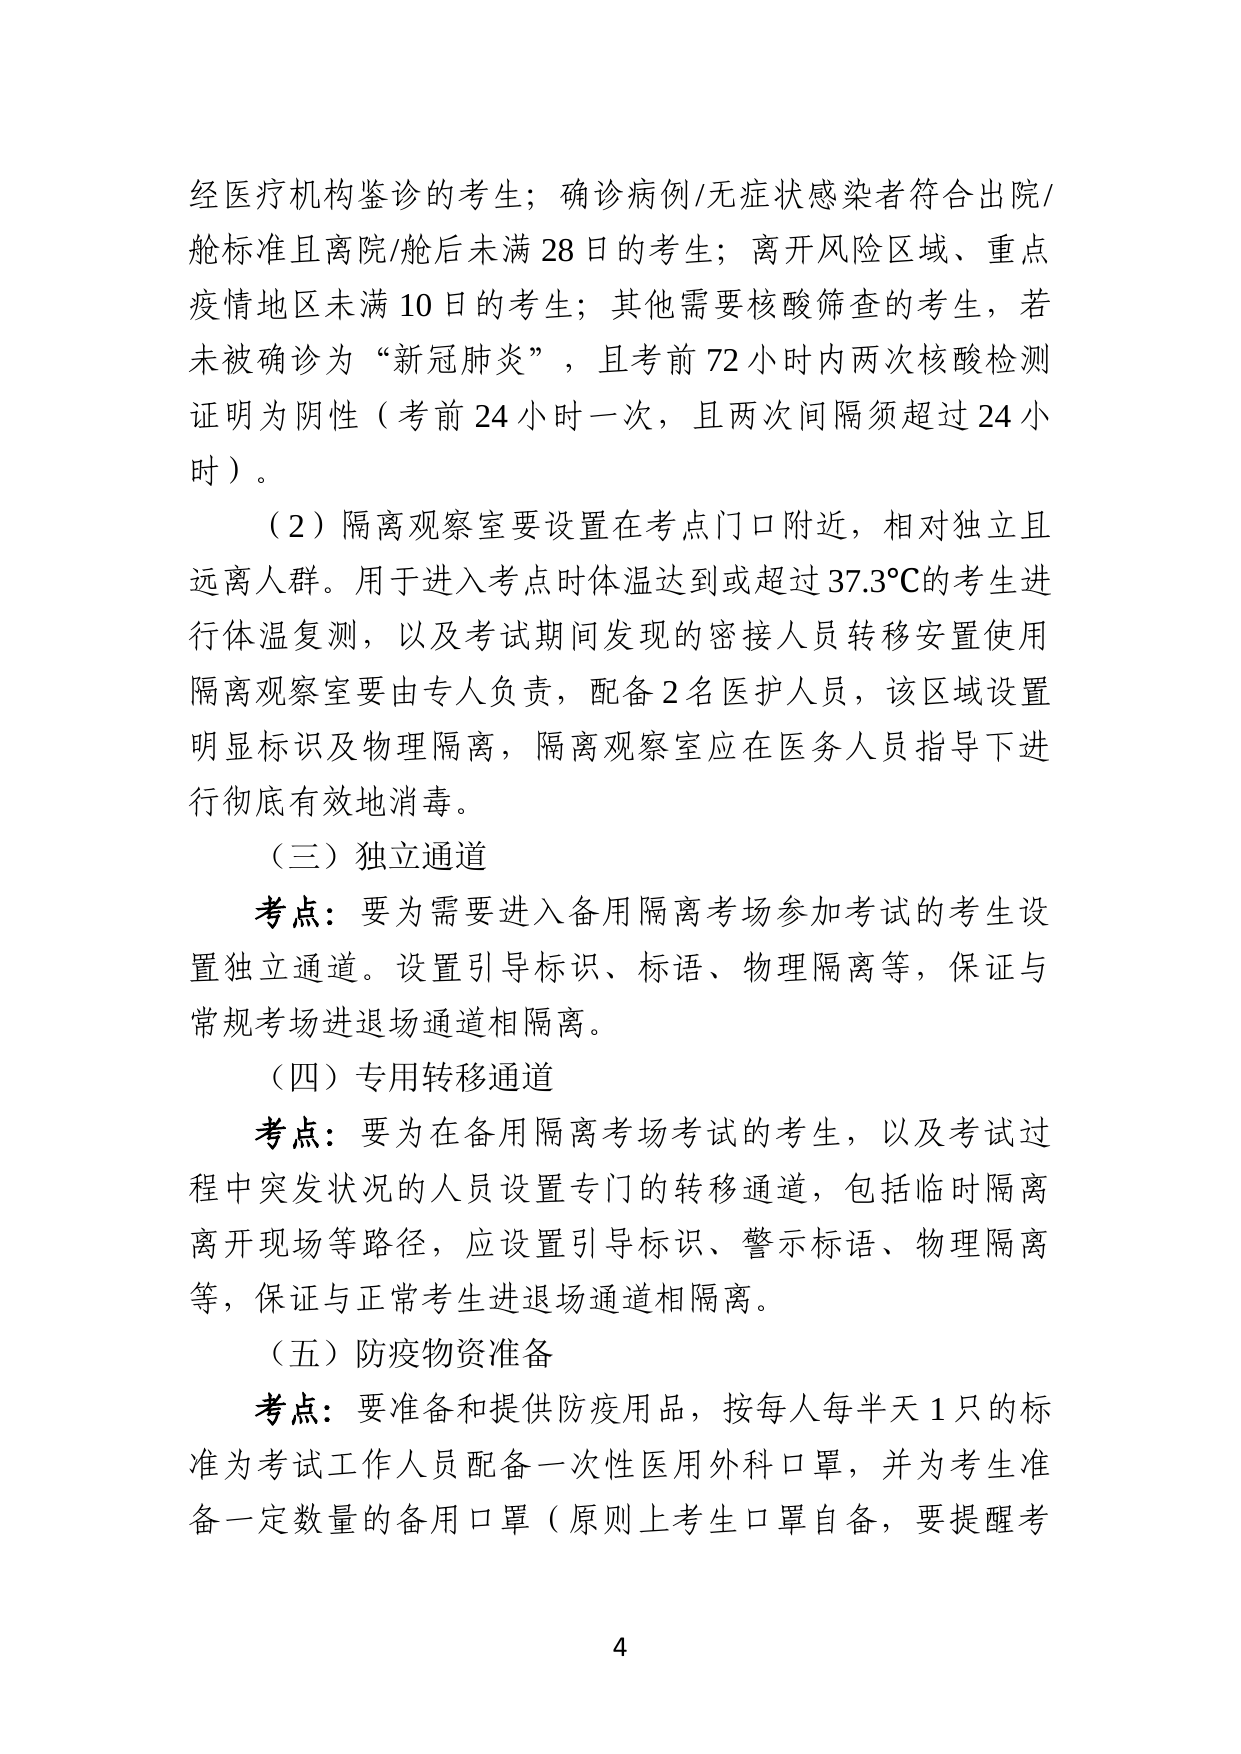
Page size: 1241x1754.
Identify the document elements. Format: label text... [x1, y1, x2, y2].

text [187, 1377, 1053, 1542]
text （三）独立通道 [187, 824, 1053, 880]
text 考点：要为需要进入备用隔离考场参加考试的考生设置独立通道。设置引导标识、标语、物理隔离等，保证与常规考场进退场通道相隔离。 [187, 880, 1053, 1045]
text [187, 162, 1053, 493]
text （五）防疫物资准备 [187, 1321, 1053, 1377]
text （2）隔离观察室要设置在考点门口附近，相对独立且远离人群。用于进入考点时体温达到或超过37.3℃的考生进行体温复测，以及考试期间发现的密接人员转移安置使用。隔离观察室要由专人负责，配备2名医护人员，该区域设置明显标识及物理隔离，隔离观察室应在医务人员指导下进行彻底有效地消毒。 [187, 493, 1053, 824]
text （四）专用转移通道 [187, 1045, 1053, 1101]
text 考点：要为在备用隔离考场考试的考生，以及考试过程中突发状况的人员设置专门的转移通道，包括临时隔离、离开现场等路径，应设置引导标识、警示标语、物理隔离等，保证与正常考生进退场通道相隔离。 [187, 1101, 1053, 1321]
